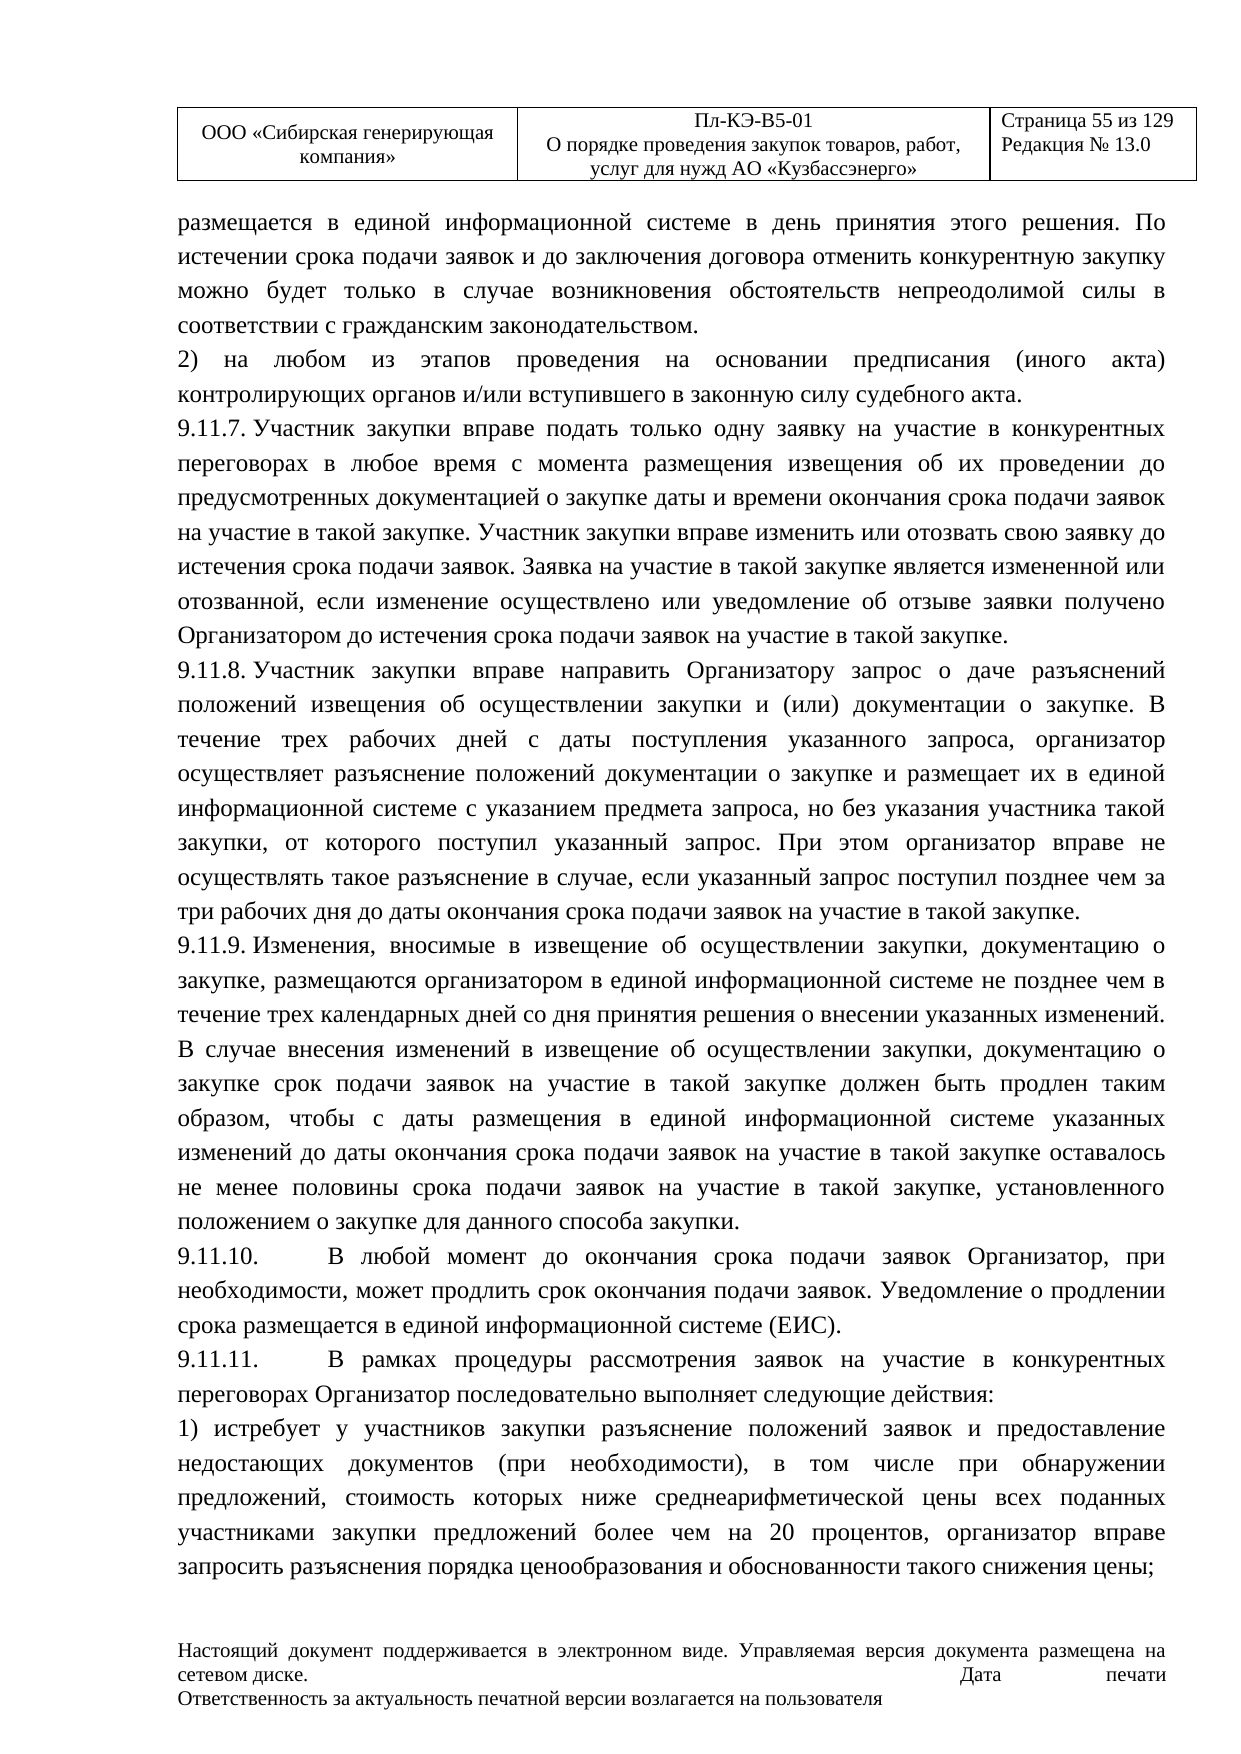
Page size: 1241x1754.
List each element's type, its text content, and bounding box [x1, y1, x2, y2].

list Участник закупки вправе направить Организатору запрос о даче разъяснений положений извещения об осуществлении закупки и (или) документации о закупке. В течение трех рабочих дней с даты поступления указанного запроса, организатор осуществляет разъяснение положений документации о закупке и размещает их в единой информационной системе с указанием предмета запроса, но без указания участника такой закупки, от которого поступил указанный запрос. При этом организатор вправе не осуществлять такое разъяснение в случае, если указанный запрос поступил позднее чем за три рабочих дня до даты окончания срока подачи заявок на участие в такой закупке. [177, 655, 1166, 925]
list 2) на любом из этапов проведения на основании предписания (иного акта) контролирующих органов и/или вступившего в законную силу судебного акта. [177, 344, 1166, 408]
list Изменения, вносимые в извещение об осуществлении закупки, документацию о закупке, размещаются организатором в единой информационной системе не позднее чем в течение трех календарных дней со дня принятия решения о внесении указанных изменений. В случае внесения изменений в извещение об осуществлении закупки, документацию о закупке срок подачи заявок на участие в такой закупке должен быть продлен таким образом, чтобы с даты размещения в единой информационной системе указанных изменений до даты окончания срока подачи заявок на участие в такой закупке оставалось не менее половины срока подачи заявок на участие в такой закупке, установленного положением о закупке для данного способа закупки. [177, 931, 1166, 1235]
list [177, 207, 1166, 339]
list В любой момент до окончания срока подачи заявок Организатор, при необходимости, может продлить срок окончания подачи заявок. Уведомление о продлении срока размещается в единой информационной системе (ЕИС). [177, 1241, 1166, 1339]
list В рамках процедуры рассмотрения заявок на участие в конкурентных переговорах Организатор последовательно выполняет следующие действия: [177, 1344, 1166, 1408]
list 1) истребует у участников закупки разъяснение положений заявок и предоставление недостающих документов (при необходимости), в том числе при обнаружении предложений, стоимость которых ниже среднеарифметической цены всех поданных участниками закупки предложений более чем на 20 процентов, организатор вправе запросить разъяснения порядка ценообразования и обоснованности такого снижения цены; [177, 1413, 1166, 1580]
list Участник закупки вправе подать только одну заявку на участие в конкурентных переговорах в любое время с момента размещения извещения об их проведении до предусмотренных документацией о закупке даты и времени окончания срока подачи заявок на участие в такой закупке. Участник закупки вправе изменить или отозвать свою заявку до истечения срока подачи заявок. Заявка на участие в такой закупке является измененной или отозванной, если изменение осуществлено или уведомление об отзыве заявки получено Организатором до истечения срока подачи заявок на участие в такой закупке. [177, 413, 1166, 649]
